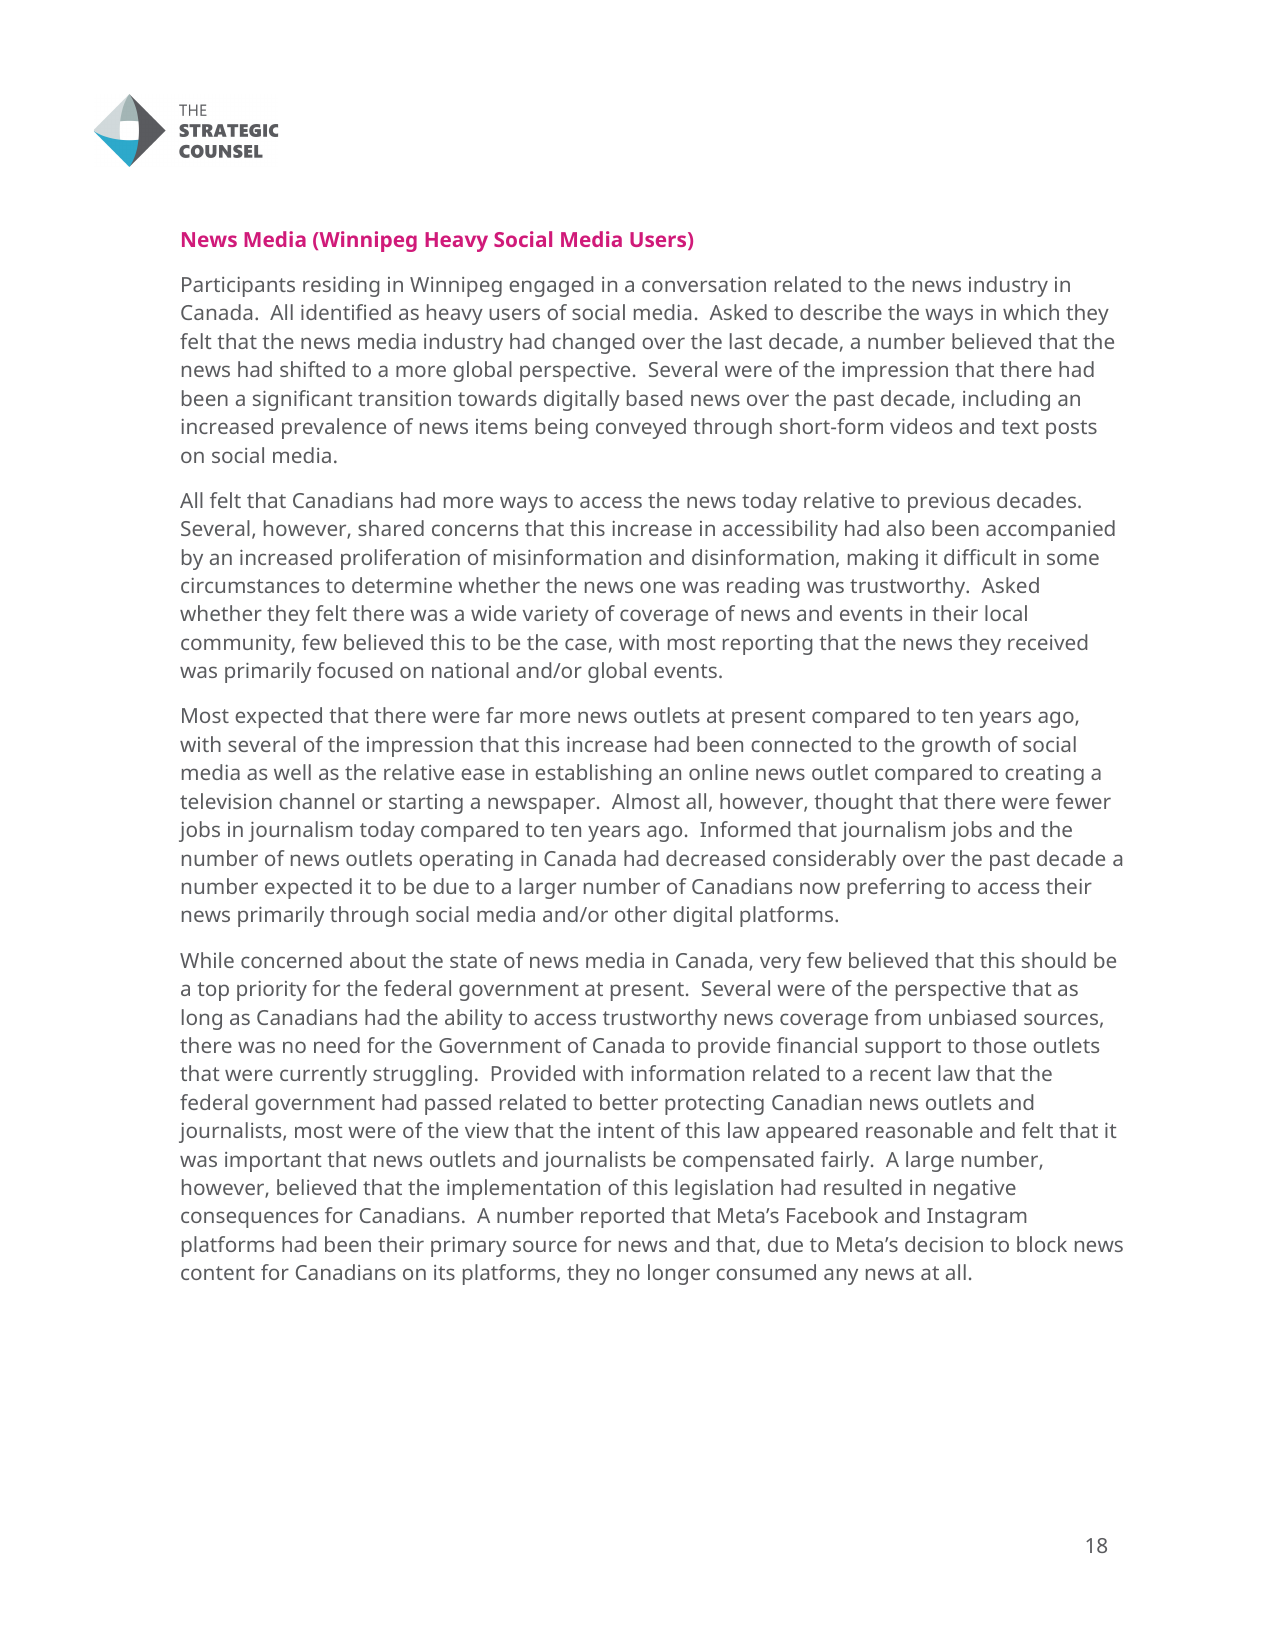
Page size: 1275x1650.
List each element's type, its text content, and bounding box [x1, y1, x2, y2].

text Participants residing in Winnipeg engaged in a conversation related to the news industry in Canada. All identified as heavy users of social media. Asked to describe the ways in which they felt that the news media industry had changed over the last decade, a number believed that the news had shifted to a more global perspective. Several were of the impression that there had been a significant transition towards digitally based news over the past decade, including an increased prevalence of news items being conveyed through short-form videos and text posts on social media. [180, 270, 1125, 469]
text All felt that Canadians had more ways to access the news today relative to previous decades. Several, however, shared concerns that this increase in accessibility had also been accompanied by an increased proliferation of misinformation and disinformation, making it difficult in some circumstances to determine whether the news one was reading was trustworthy. Asked whether they felt there was a wide variety of coverage of news and events in their local community, few believed this to be the case, with most reporting that the news they received was primarily focused on national and/or global events. [180, 486, 1125, 685]
text While concerned about the state of news media in Canada, very few believed that this should be a top priority for the federal government at present. Several were of the perspective that as long as Canadians had the ability to access trustworthy news coverage from unbiased sources, there was no need for the Government of Canada to provide financial support to those outlets that were currently struggling. Provided with information related to a recent law that the federal government had passed related to better protecting Canadian news outlets and journalists, most were of the view that the intent of this law appeared reasonable and felt that it was important that news outlets and journalists be compensated fairly. A large number, however, believed that the implementation of this legislation had resulted in negative consequences for Canadians. A number reported that Meta’s Facebook and Instagram platforms had been their primary source for news and that, due to Meta’s decision to block news content for Canadians on its platforms, they no longer consumed any news at all. [180, 946, 1125, 1287]
text Most expected that there were far more news outlets at present compared to ten years ago, with several of the impression that this increase had been connected to the growth of social media as well as the relative ease in establishing an online news outlet compared to creating a television channel or starting a newspaper. Almost all, however, thought that there were fewer jobs in journalism today compared to ten years ago. Informed that journalism jobs and the number of news outlets operating in Canada had decreased considerably over the past decade a number expected it to be due to a larger number of Canadians now preferring to access their news primarily through social media and/or other digital platforms. [180, 702, 1125, 929]
picture [93, 94, 279, 167]
subtitle News Media (Winnipeg Heavy Social Media Users) [180, 225, 1126, 253]
